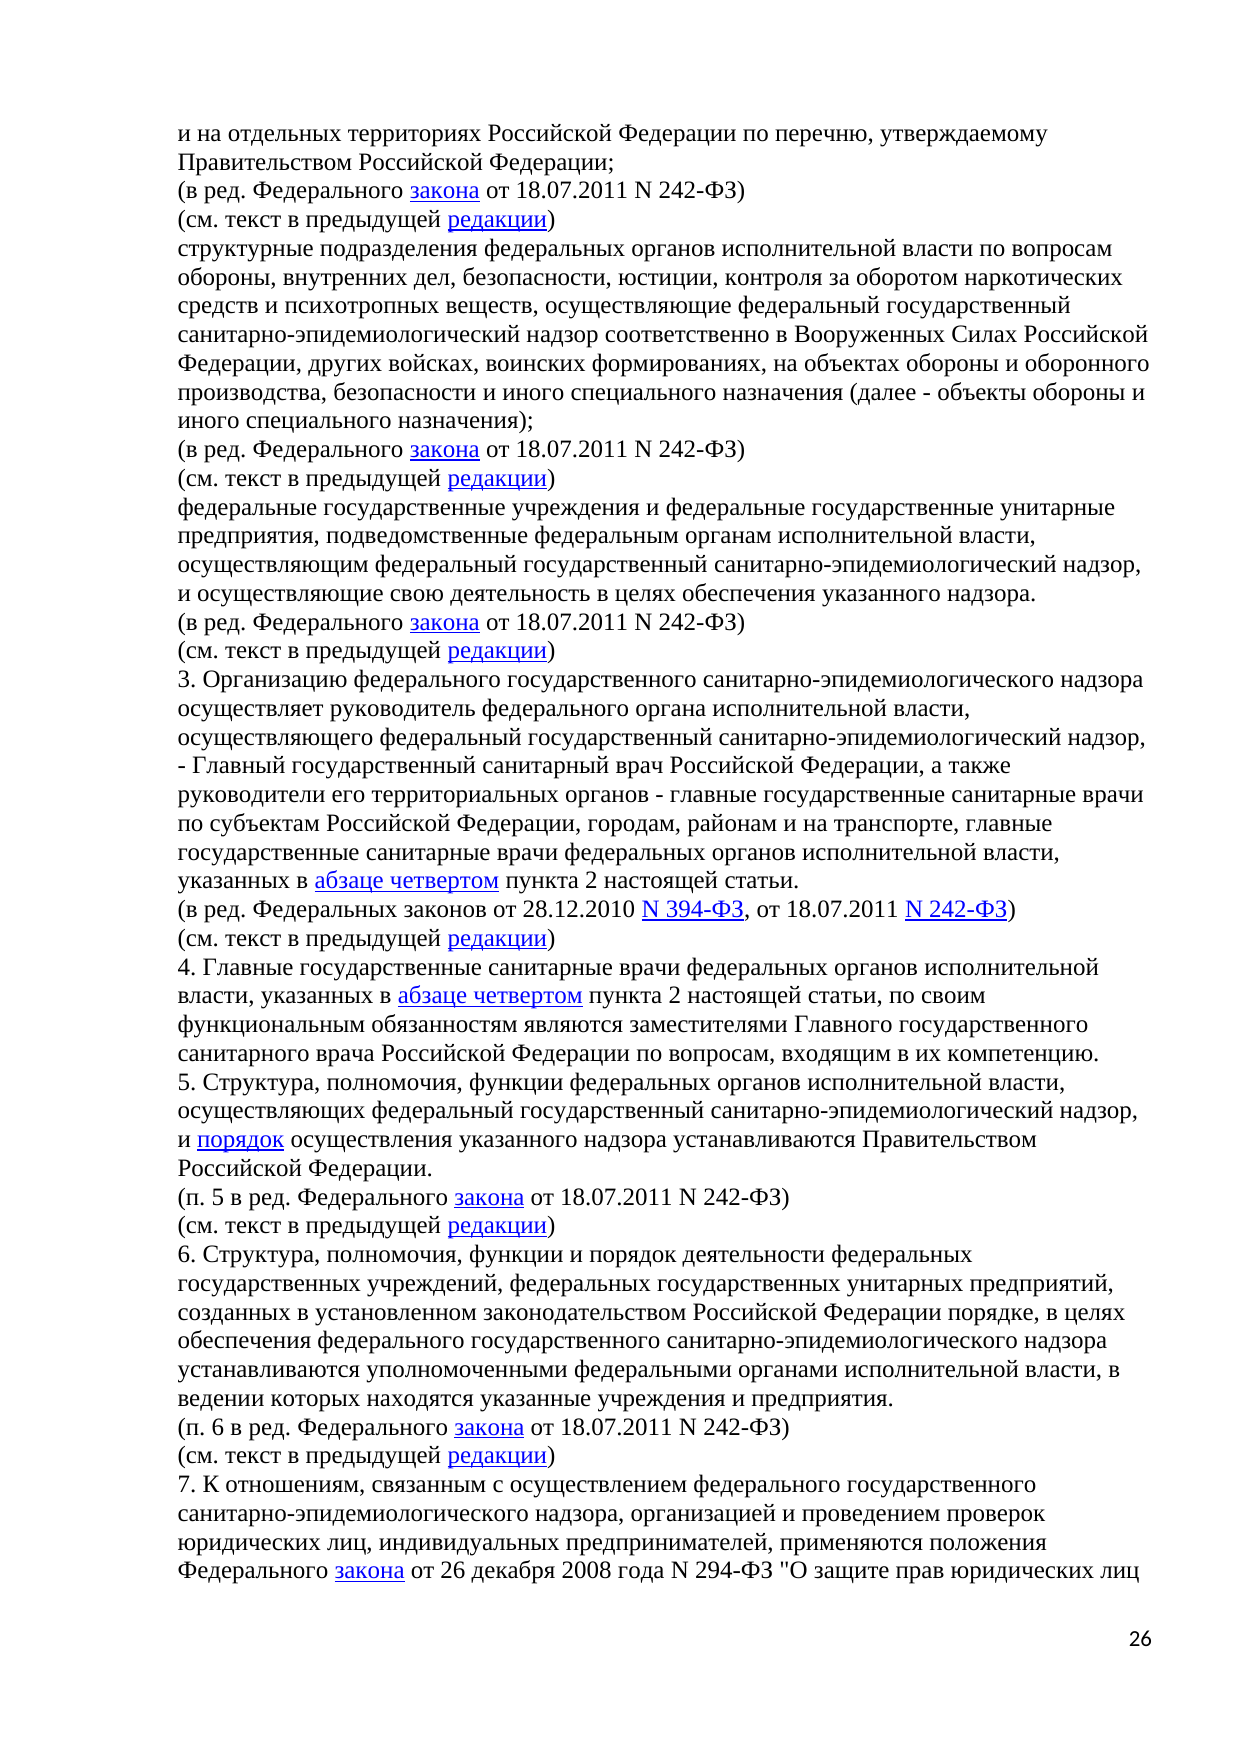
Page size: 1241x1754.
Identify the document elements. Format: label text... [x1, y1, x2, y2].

text (в ред. Федерального закона от 18.07.2011 N 242-ФЗ) [177, 607, 1152, 636]
text (см. текст в предыдущей редакции) [177, 636, 1152, 664]
text (п. 5 в ред. Федерального закона от 18.07.2011 N 242-ФЗ) [177, 1182, 1152, 1211]
text (в ред. Федеральных законов от 28.12.2010 N 394-ФЗ, от 18.07.2011 N 242-ФЗ) [177, 894, 1152, 923]
text 3. Организацию федерального государственного санитарно-эпидемиологического надзора осуществляет руководитель федерального органа исполнительной власти, осуществляющего федеральный государственный санитарно-эпидемиологический надзор, - Главный государственный санитарный врач Российской Федерации, а также руководители его территориальных органов - главные государственные санитарные врачи по субъектам Российской Федерации, городам, районам и на транспорте, главные государственные санитарные врачи федеральных органов исполнительной власти, указанных в абзаце четвертом пункта 2 настоящей статьи. [177, 664, 1152, 894]
text (см. текст в предыдущей редакции) [177, 1211, 1152, 1239]
text (см. текст в предыдущей редакции) [177, 1441, 1152, 1469]
text 5. Структура, полномочия, функции федеральных органов исполнительной власти, осуществляющих федеральный государственный санитарно-эпидемиологический надзор, и порядок осуществления указанного надзора устанавливаются Правительством Российской Федерации. [177, 1067, 1152, 1182]
text структурные подразделения федеральных органов исполнительной власти по вопросам обороны, внутренних дел, безопасности, юстиции, контроля за оборотом наркотических средств и психотропных веществ, осуществляющие федеральный государственный санитарно-эпидемиологический надзор соответственно в Вооруженных Силах Российской Федерации, других войсках, воинских формированиях, на объектах обороны и оборонного производства, безопасности и иного специального назначения (далее - объекты обороны и иного специального назначения); [177, 233, 1152, 434]
text (см. текст в предыдущей редакции) [177, 923, 1152, 952]
text федеральные государственные учреждения и федеральные государственные унитарные предприятия, подведомственные федеральным органам исполнительной власти, осуществляющим федеральный государственный санитарно-эпидемиологический надзор, и осуществляющие свою деятельность в целях обеспечения указанного надзора. [177, 492, 1152, 607]
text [177, 118, 1152, 176]
text (в ред. Федерального закона от 18.07.2011 N 242-ФЗ) [177, 176, 1152, 204]
text (п. 6 в ред. Федерального закона от 18.07.2011 N 242-ФЗ) [177, 1412, 1152, 1441]
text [177, 1469, 1152, 1584]
text 6. Структура, полномочия, функции и порядок деятельности федеральных государственных учреждений, федеральных государственных унитарных предприятий, созданных в установленном законодательством Российской Федерации порядке, в целях обеспечения федерального государственного санитарно-эпидемиологического надзора устанавливаются уполномоченными федеральными органами исполнительной власти, в ведении которых находятся указанные учреждения и предприятия. [177, 1239, 1152, 1412]
text 4. Главные государственные санитарные врачи федеральных органов исполнительной власти, указанных в абзаце четвертом пункта 2 настоящей статьи, по своим функциональным обязанностям являются заместителями Главного государственного санитарного врача Российской Федерации по вопросам, входящим в их компетенцию. [177, 952, 1152, 1067]
text (см. текст в предыдущей редакции) [177, 204, 1152, 233]
text (см. текст в предыдущей редакции) [177, 463, 1152, 492]
text (в ред. Федерального закона от 18.07.2011 N 242-ФЗ) [177, 434, 1152, 463]
